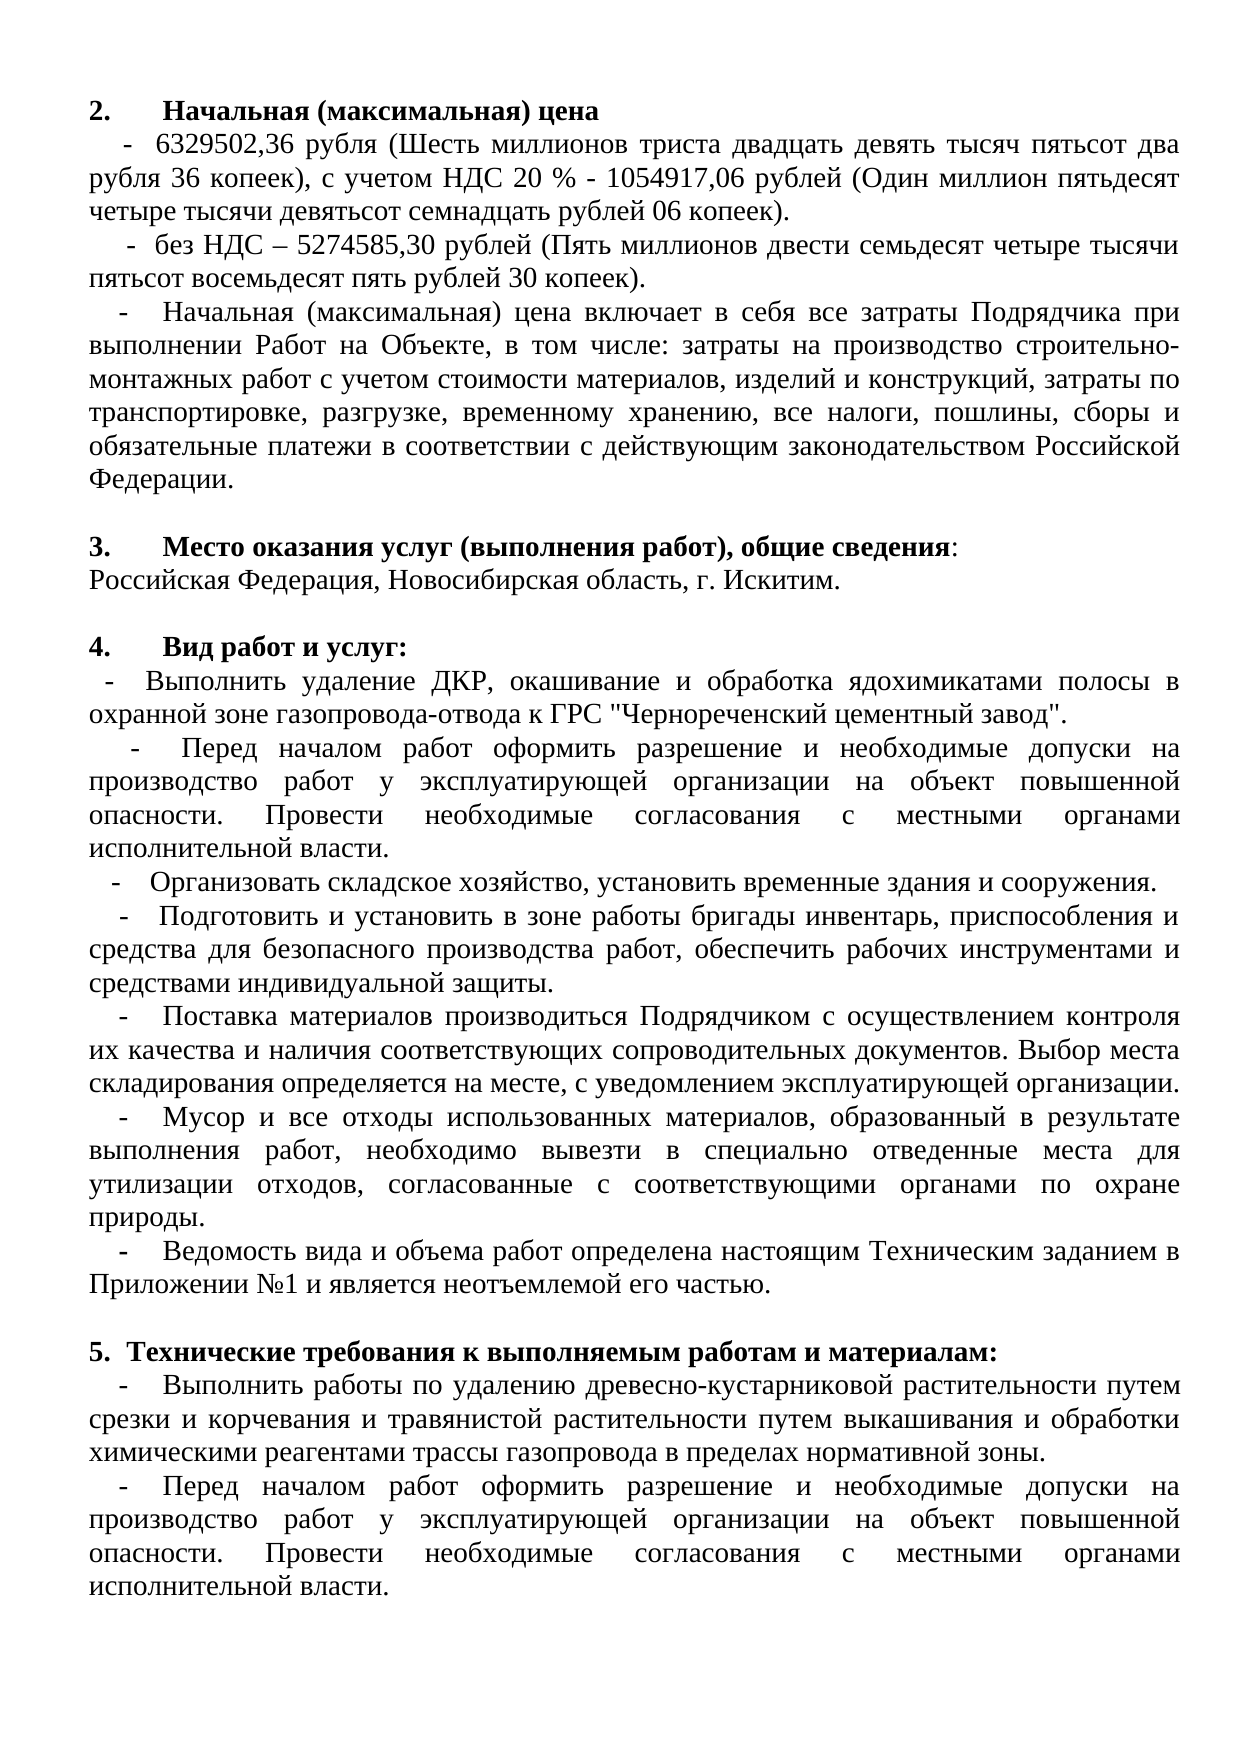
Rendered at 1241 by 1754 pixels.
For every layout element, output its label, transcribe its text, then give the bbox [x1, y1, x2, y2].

list Начальная (максимальная) цена включает в себя все затраты Подрядчика при выполнении Работ на Объекте, в том числе: затраты на производство строительно-монтажных работ с учетом стоимости материалов, изделий и конструкций, затраты по транспортировке, разгрузке, временному хранению, все налоги, пошлины, сборы и обязательные платежи в соответствии с действующим законодательством Российской Федерации. [89, 294, 1181, 495]
list Место оказания услуг (выполнения работ), общие сведения: [89, 529, 1181, 562]
list Вид работ и услуг: [89, 629, 1181, 663]
list Поставка материалов производиться Подрядчиком с осуществлением контроля их качества и наличия соответствующих сопроводительных документов. Выбор места складирования определяется на месте, с уведомлением эксплуатирующей организации. [89, 998, 1181, 1099]
text - Подготовить и установить в зоне работы бригады инвентарь, приспособления и средства для безопасного производства работ, обеспечить рабочих инструментами и средствами индивидуальной защиты. [89, 898, 1181, 998]
text - без НДС – 5274585,30 рублей (Пять миллионов двести семьдесят четыре тысячи пятьсот восемьдесят пять рублей 30 копеек). [89, 227, 1181, 294]
list Технические требования к выполняемым работам и материалам: [89, 1334, 1181, 1367]
list - Организовать складское хозяйство, установить временные здания и сооружения. [103, 864, 1181, 898]
list Ведомость вида и объема работ определена настоящим Техническим заданием в Приложении №1 и является неотъемлемой его частью. [89, 1233, 1181, 1300]
list Начальная (максимальная) цена [89, 93, 1181, 126]
list Перед началом работ оформить разрешение и необходимые допуски на производство работ у эксплуатирующей организации на объект повышенной опасности. Провести необходимые согласования с местными органами исполнительной власти. [89, 1468, 1181, 1602]
list Выполнить работы по удалению древесно-кустарниковой растительности путем срезки и корчевания и травянистой растительности путем выкашивания и обработки химическими реагентами трассы газопровода в пределах нормативной зоны. [89, 1367, 1181, 1468]
text - Перед началом работ оформить разрешение и необходимые допуски на производство работ у эксплуатирующей организации на объект повышенной опасности. Провести необходимые согласования с местными органами исполнительной власти. [89, 730, 1181, 864]
list Мусор и все отходы использованных материалов, образованный в результате выполнения работ, необходимо вывезти в специально отведенные места для утилизации отходов, согласованные с соответствующими органами по охране природы. [89, 1099, 1181, 1233]
text Российская Федерация, Новосибирская область, г. Искитим. [89, 562, 1181, 596]
text - Выполнить удаление ДКР, окашивание и обработка ядохимикатами полосы в охранной зоне газопровода-отвода к ГРС "Чернореченский цементный завод". [89, 663, 1181, 730]
text - 6329502,36 рубля (Шесть миллионов триста двадцать девять тысяч пятьсот два рубля 36 копеек), с учетом НДС 20 % - 1054917,06 рублей (Один миллион пятьдесят четыре тысячи девятьсот семнадцать рублей 06 копеек). [89, 126, 1181, 227]
